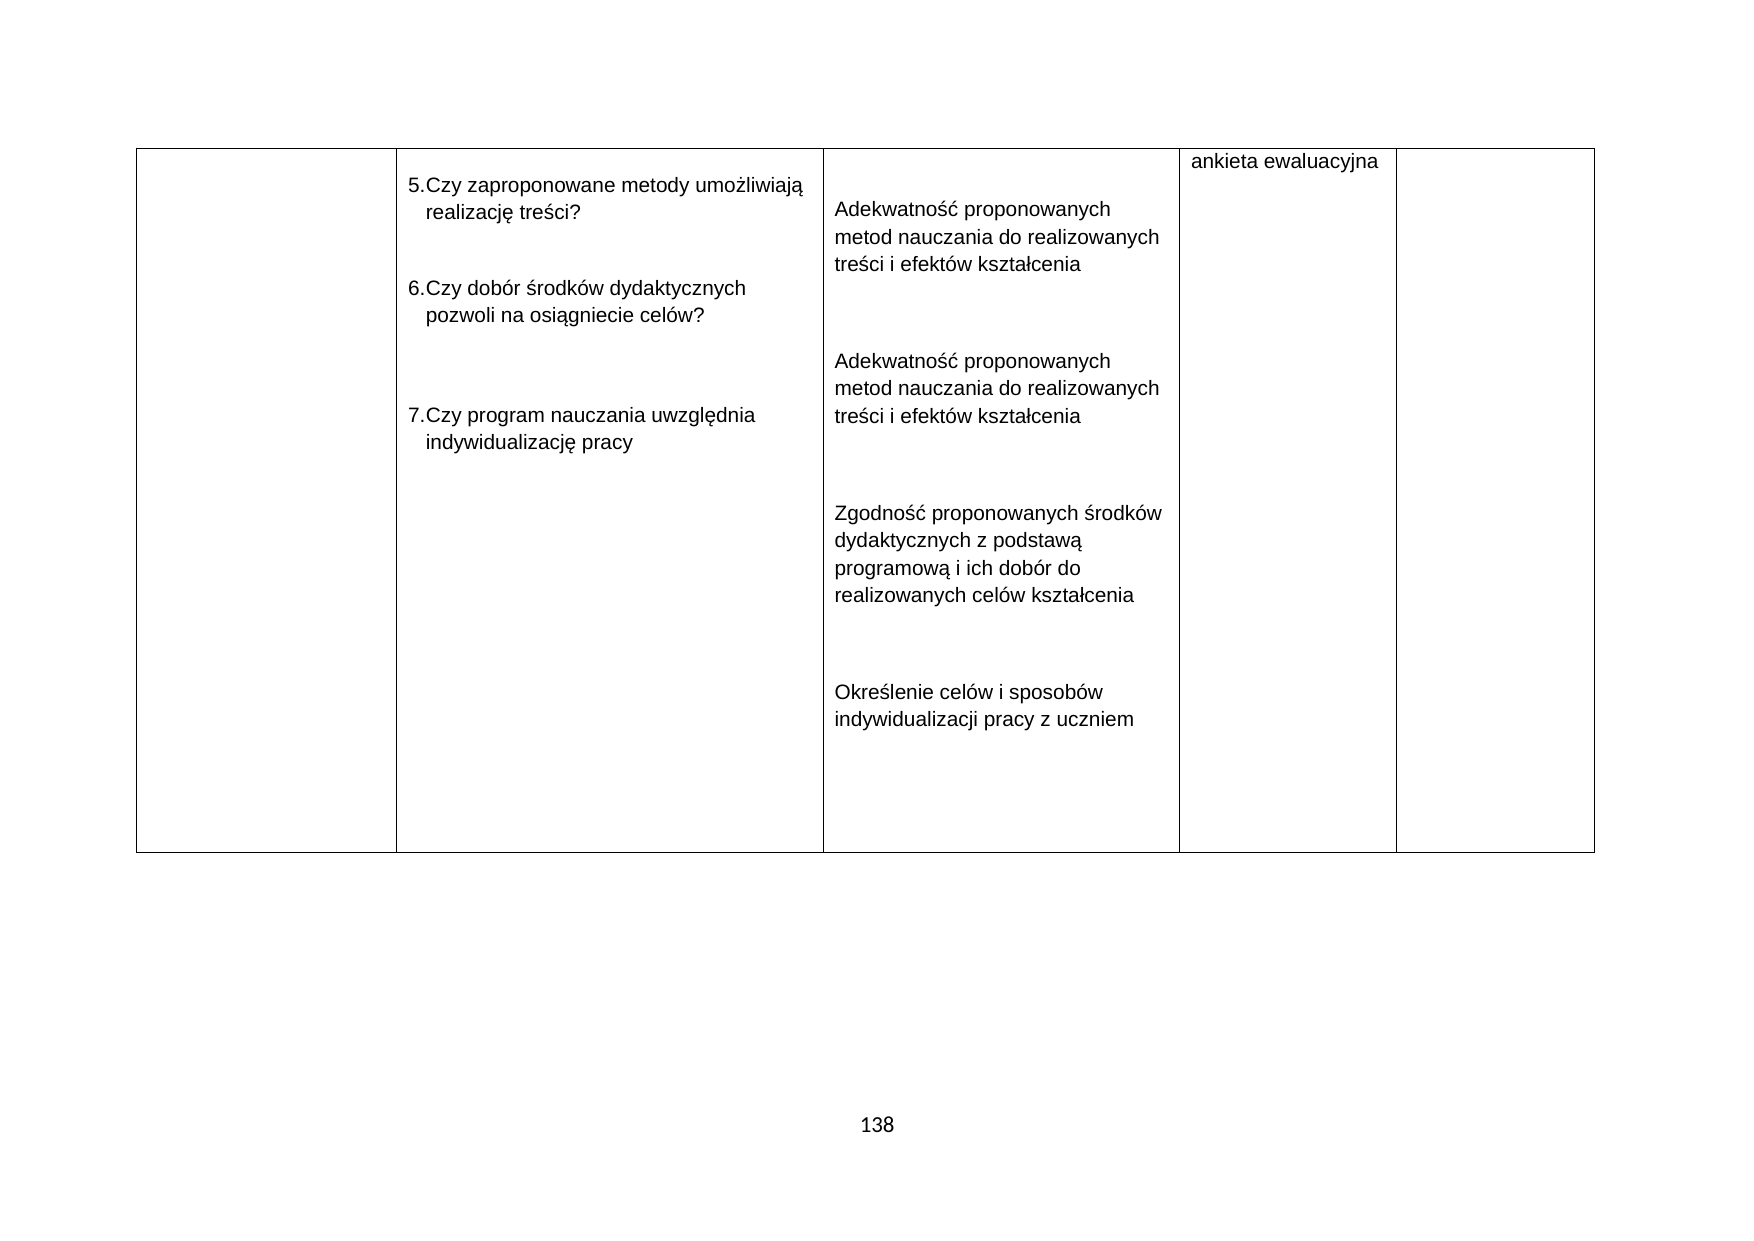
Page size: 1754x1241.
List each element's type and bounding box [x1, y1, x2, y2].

table_cell [1180, 149, 1396, 852]
table_cell [137, 149, 396, 852]
table_cell [1397, 149, 1594, 852]
table_cell [824, 149, 1179, 852]
table_cell [397, 149, 823, 852]
